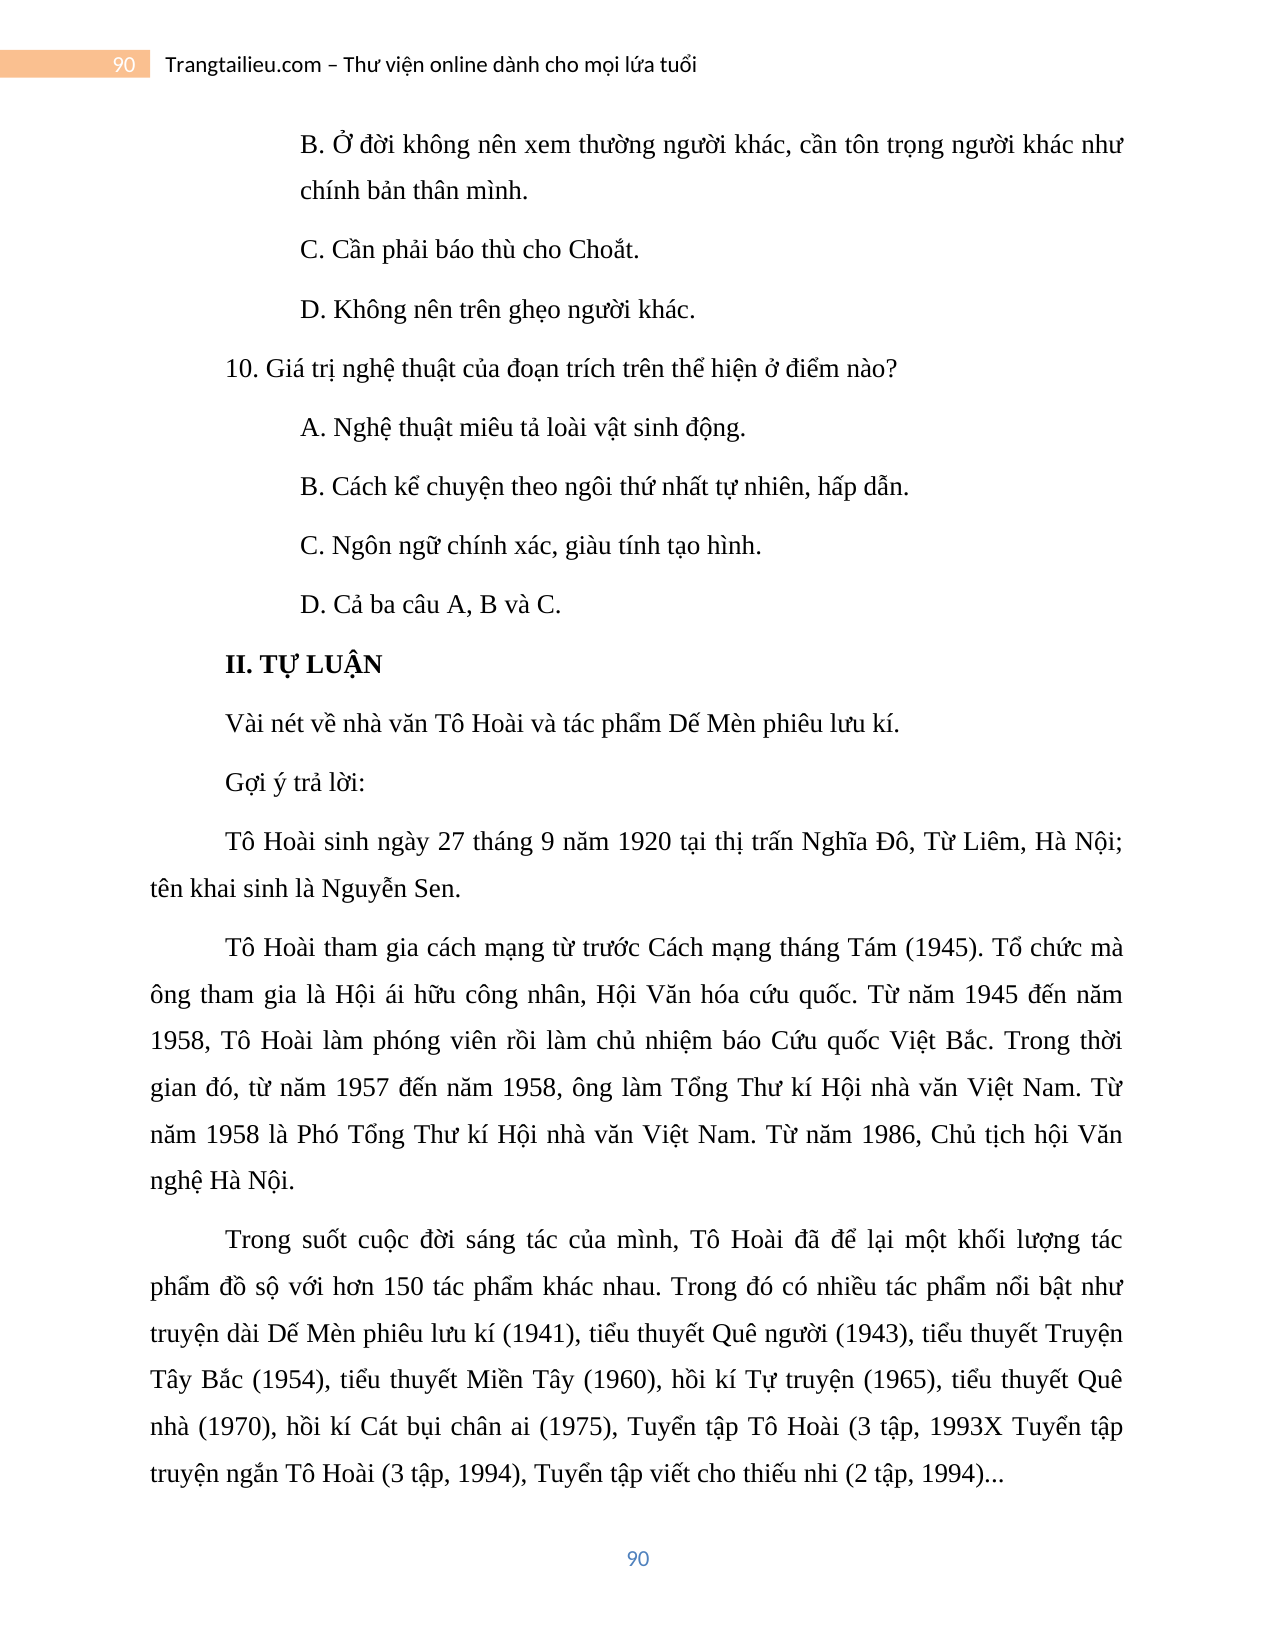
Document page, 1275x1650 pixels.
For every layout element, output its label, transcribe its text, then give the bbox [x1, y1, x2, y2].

text D. Cả ba câu A, B và C. [225, 588, 1125, 620]
text 10. Giá trị nghệ thuật của đoạn trích trên thể hiện ở điểm nào? [150, 352, 1125, 383]
text A. Nghệ thuật miêu tả loài vật sinh động. [225, 411, 1125, 442]
text D. Không nên trên ghẹo người khác. [300, 293, 1125, 324]
text B. Ở đời không nên xem thường người khác, cần tôn trọng người khác như chính bản thân mình. [300, 128, 1125, 206]
text B. Cách kể chuyện theo ngôi thứ nhất tự nhiên, hấp dẫn. [225, 470, 1125, 501]
text II. TỰ LUẬN [150, 648, 1125, 679]
text Tô Hoài tham gia cách mạng từ trước Cách mạng tháng Tám (1945). Tổ chức mà ông tham gia là Hội ái hữu công nhân, Hội Văn hóa cứu quốc. Từ năm 1945 đến năm 1958, Tô Hoài làm phóng viên rồi làm chủ nhiệm báo Cứu quốc Việt Bắc. Trong thời gian đó, từ năm 1957 đến năm 1958, ông làm Tổng Thư kí Hội nhà văn Việt Nam. Từ năm 1958 là Phó Tổng Thư kí Hội nhà văn Việt Nam. Từ năm 1986, Chủ tịch hội Văn nghệ Hà Nội. [150, 931, 1125, 1196]
text Vài nét về nhà văn Tô Hoài và tác phẩm Dế Mèn phiêu lưu kí. [150, 707, 1125, 738]
text C. Ngôn ngữ chính xác, giàu tính tạo hình. [225, 529, 1125, 561]
text Trong suốt cuộc đời sáng tác của mình, Tô Hoài đã để lại một khối lượng tác phẩm đồ sộ với hơn 150 tác phẩm khác nhau. Trong đó có nhiều tác phẩm nổi bật như truyện dài Dế Mèn phiêu lưu kí (1941), tiểu thuyết Quê người (1943), tiểu thuyết Truyện Tây Bắc (1954), tiểu thuyết Miền Tây (1960), hồi kí Tự truyện (1965), tiểu thuyết Quê nhà (1970), hồi kí Cát bụi chân ai (1975), Tuyển tập Tô Hoài (3 tập, 1993X Tuyển tập truyện ngắn Tô Hoài (3 tập, 1994), Tuyển tập viết cho thiếu nhi (2 tập, 1994)... [150, 1223, 1125, 1488]
text Tô Hoài sinh ngày 27 tháng 9 năm 1920 tại thị trấn Nghĩa Đô, Từ Liêm, Hà Nội; tên khai sinh là Nguyễn Sen. [150, 825, 1125, 903]
text Gợi ý trả lời: [150, 766, 1125, 797]
text C. Cần phải báo thù cho Choắt. [300, 233, 1125, 265]
